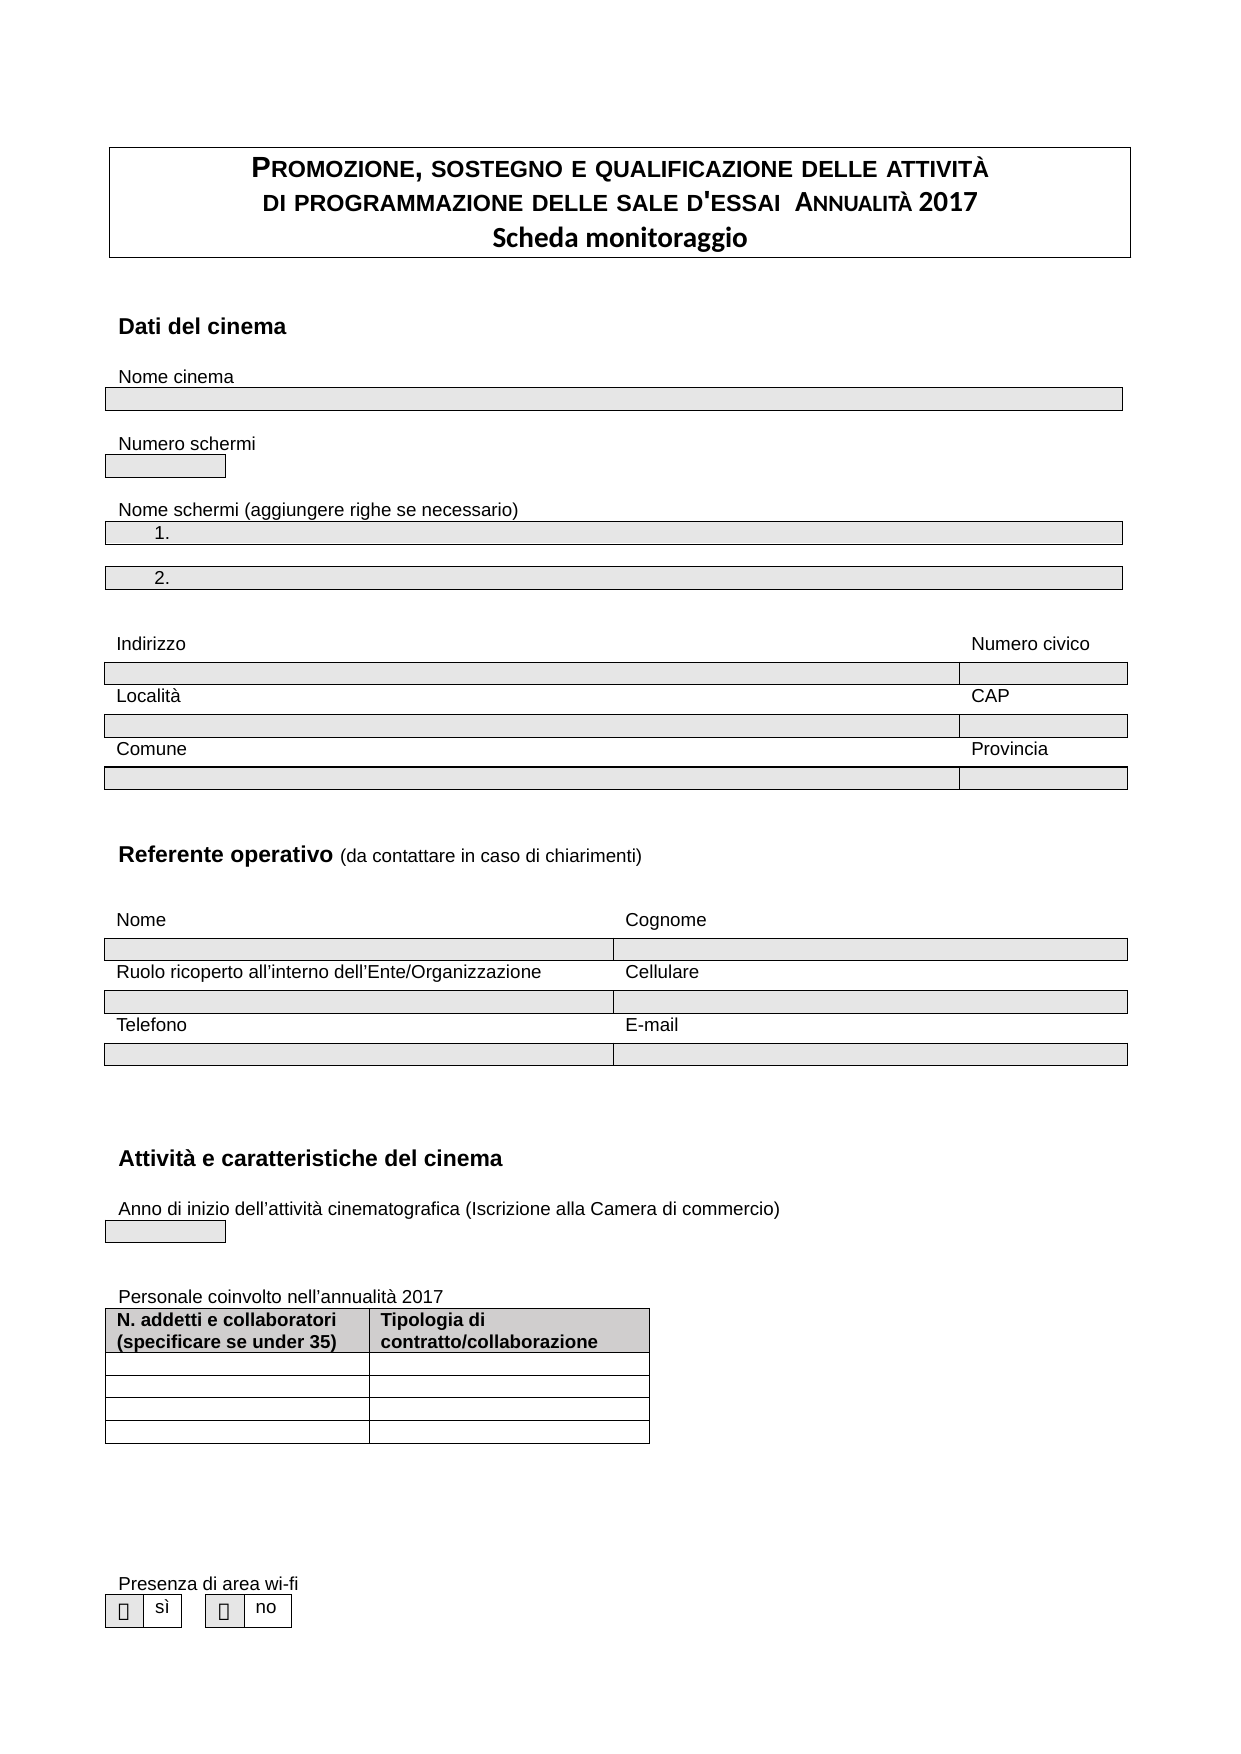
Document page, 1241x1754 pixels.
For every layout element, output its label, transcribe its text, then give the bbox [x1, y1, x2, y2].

table_cell [370, 1421, 649, 1442]
table_cell [105, 1044, 613, 1065]
subtitle Scheda monitoraggio [110, 216, 1130, 257]
table_cell [1123, 738, 1127, 766]
table_cell E-mail [614, 1014, 1123, 1042]
table_cell [370, 1376, 649, 1397]
text Numero schermi [118, 432, 1122, 454]
table_cell Località [105, 685, 960, 714]
table_cell [1123, 961, 1127, 990]
table_cell [106, 1398, 369, 1420]
text Personale coinvolto nell’annualità 2017 [118, 1286, 1122, 1308]
table_cell Ruolo ricoperto all’interno dell’Ente/Organizzazione [105, 961, 614, 990]
table_header [106, 455, 225, 477]
table_header [1123, 909, 1127, 938]
table_cell [105, 991, 613, 1013]
table_cell Telefono [105, 1014, 614, 1042]
table_header [106, 388, 1122, 410]
table_cell [614, 1044, 1127, 1065]
table_cell [960, 715, 1127, 737]
table_header Numero civico [960, 633, 1123, 662]
table_header sì [144, 1595, 181, 1627]
table_header Indirizzo [105, 633, 960, 662]
table_cell [614, 991, 1127, 1013]
table_cell [106, 1376, 369, 1397]
table_header Nome [105, 909, 614, 938]
table_header 2. [106, 567, 1122, 589]
table_cell Comune [105, 738, 960, 766]
table_header Cognome [614, 909, 1123, 938]
table_header  [106, 1595, 143, 1627]
table_cell [370, 1398, 649, 1420]
table_cell [370, 1353, 649, 1374]
table_cell [1123, 1014, 1127, 1042]
table_cell [960, 663, 1127, 684]
table_header no [245, 1595, 291, 1627]
table_cell [105, 715, 959, 737]
table_cell [960, 768, 1127, 789]
subtitle di programmazione delle sale d'essai Annualità 2017 [118, 183, 1122, 216]
text Nome schermi (aggiungere righe se necessario) [118, 499, 1122, 521]
text Nome cinema [118, 366, 1122, 387]
table_header [106, 522, 1122, 543]
table_cell [105, 663, 959, 684]
table_header Tipologia di contratto/collaborazione [370, 1309, 649, 1352]
text Anno di inizio dell’attività cinematografica (Iscrizione alla Camera di commercio) [118, 1198, 1122, 1219]
table_cell CAP [960, 685, 1123, 714]
table_cell [105, 768, 959, 789]
table_header [182, 1594, 205, 1627]
table_cell [106, 1421, 369, 1442]
table_header [106, 1221, 225, 1242]
table_cell [614, 939, 1127, 960]
table_header [1123, 633, 1127, 662]
table_cell [106, 1353, 369, 1374]
table_header  [206, 1595, 244, 1627]
text Dati del cinema [118, 313, 1122, 339]
table_cell Provincia [960, 738, 1123, 766]
subtitle Promozione, sostegno e qualificazione delle attività [110, 148, 1130, 183]
table_header N. addetti e collaboratori (specificare se under 35) [106, 1309, 369, 1352]
text Attività e caratteristiche del cinema [118, 1145, 1122, 1172]
subtitle Referente operativo (da contattare in caso di chiarimenti) [118, 841, 1122, 868]
table_cell [1123, 685, 1127, 714]
table_cell [105, 939, 613, 960]
text Presenza di area wi-fi [118, 1573, 1122, 1594]
table_cell Cellulare [614, 961, 1123, 990]
